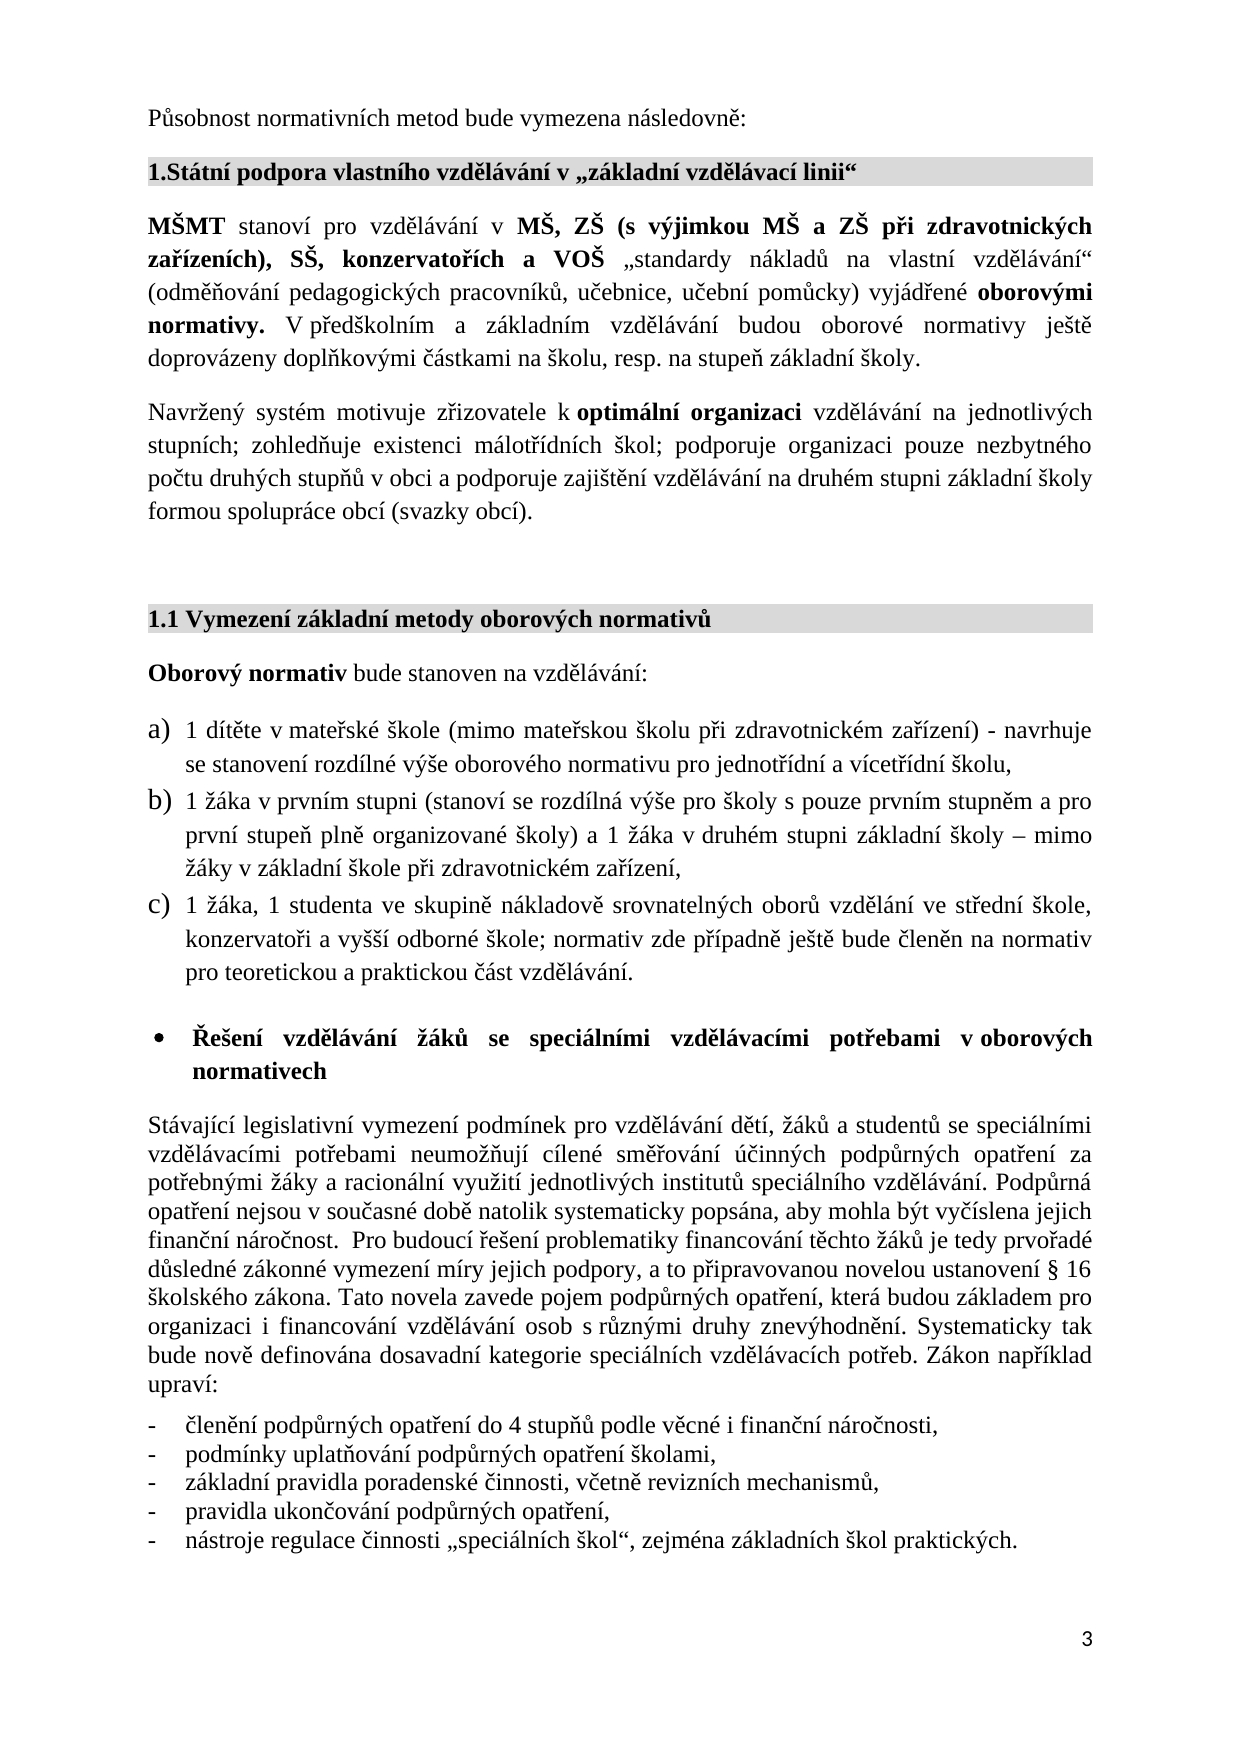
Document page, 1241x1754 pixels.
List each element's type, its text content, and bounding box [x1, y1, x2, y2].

text MŠMT stanoví pro vzdělávání v MŠ, ZŠ (s výjimkou MŠ a ZŠ při zdravotnických zařízeních), SŠ, konzervatořích a VOŠ „standardy nákladů na vlastní vzdělávání“ (odměňování pedagogických pracovníků, učebnice, učební pomůcky) vyjádřené oborovými normativy. V předškolním a základním vzdělávání budou oborové normativy ještě doprovázeny doplňkovými částkami na školu, resp. na stupeň základní školy. [148, 211, 1093, 372]
text 1.1 Vymezení základní metody oborových normativů [148, 604, 1093, 633]
text Oborový normativ bude stanoven na vzdělávání: [148, 658, 1093, 686]
list 1 žáka v prvním stupni (stanoví se rozdílná výše pro školy s pouze prvním stupněm a pro první stupeň plně organizované školy) a 1 žáka v druhém stupni základní školy – mimo žáky v základní škole při zdravotnickém zařízení, [148, 782, 1093, 882]
text Působnost normativních metod bude vymezena následovně: [148, 103, 1093, 132]
text Stávající legislativní vymezení podmínek pro vzdělávání dětí, žáků a studentů se speciálními vzdělávacími potřebami neumožňují cílené směřování účinných podpůrných opatření za potřebnými žáky a racionální využití jednotlivých institutů speciálního vzdělávání. Podpůrná opatření nejsou v současné době natolik systematicky popsána, aby mohla být vyčíslena jejich finanční náročnost. Pro budoucí řešení problematiky financování těchto žáků je tedy prvořadé důsledné zákonné vymezení míry jejich podpory, a to připravovanou novelou ustanovení § 16 školského zákona. Tato novela zavede pojem podpůrných opatření, která budou základem pro organizaci i financování vzdělávání osob s různými druhy znevýhodnění. Systematicky tak bude nově definována dosavadní kategorie speciálních vzdělávacích potřeb. Zákon například upraví: [148, 1110, 1093, 1397]
text Navržený systém motivuje zřizovatele k optimální organizaci vzdělávání na jednotlivých stupních; zohledňuje existenci málotřídních škol; podporuje organizaci pouze nezbytného počtu druhých stupňů v obci a podporuje zajištění vzdělávání na druhém stupni základní školy formou spolupráce obcí (svazky obcí). [148, 397, 1093, 525]
list nástroje regulace činnosti „speciálních škol“, zejména základních škol praktických. [148, 1525, 1093, 1554]
list 1 dítěte v mateřské škole (mimo mateřskou školu při zdravotnickém zařízení) - navrhuje se stanovení rozdílné výše oborového normativu pro jednotřídní a vícetřídní školu, [148, 712, 1093, 778]
list pravidla ukončování podpůrných opatření, [148, 1496, 1093, 1525]
list Řešení vzdělávání žáků se speciálními vzdělávacími potřebami v oborových normativech [154, 1023, 1093, 1085]
list základní pravidla poradenské činnosti, včetně revizních mechanismů, [148, 1467, 1093, 1496]
list podmínky uplatňování podpůrných opatření školami, [148, 1439, 1093, 1467]
list 1 žáka, 1 studenta ve skupině nákladově srovnatelných oborů vzdělání ve střední škole, konzervatoři a vyšší odborné škole; normativ zde případně ještě bude členěn na normativ pro teoretickou a praktickou část vzdělávání. [148, 886, 1093, 986]
text 1.Státní podpora vlastního vzdělávání v „základní vzdělávací linii“ [148, 157, 1093, 186]
list členění podpůrných opatření do 4 stupňů podle věcné i finanční náročnosti, [148, 1410, 1093, 1439]
